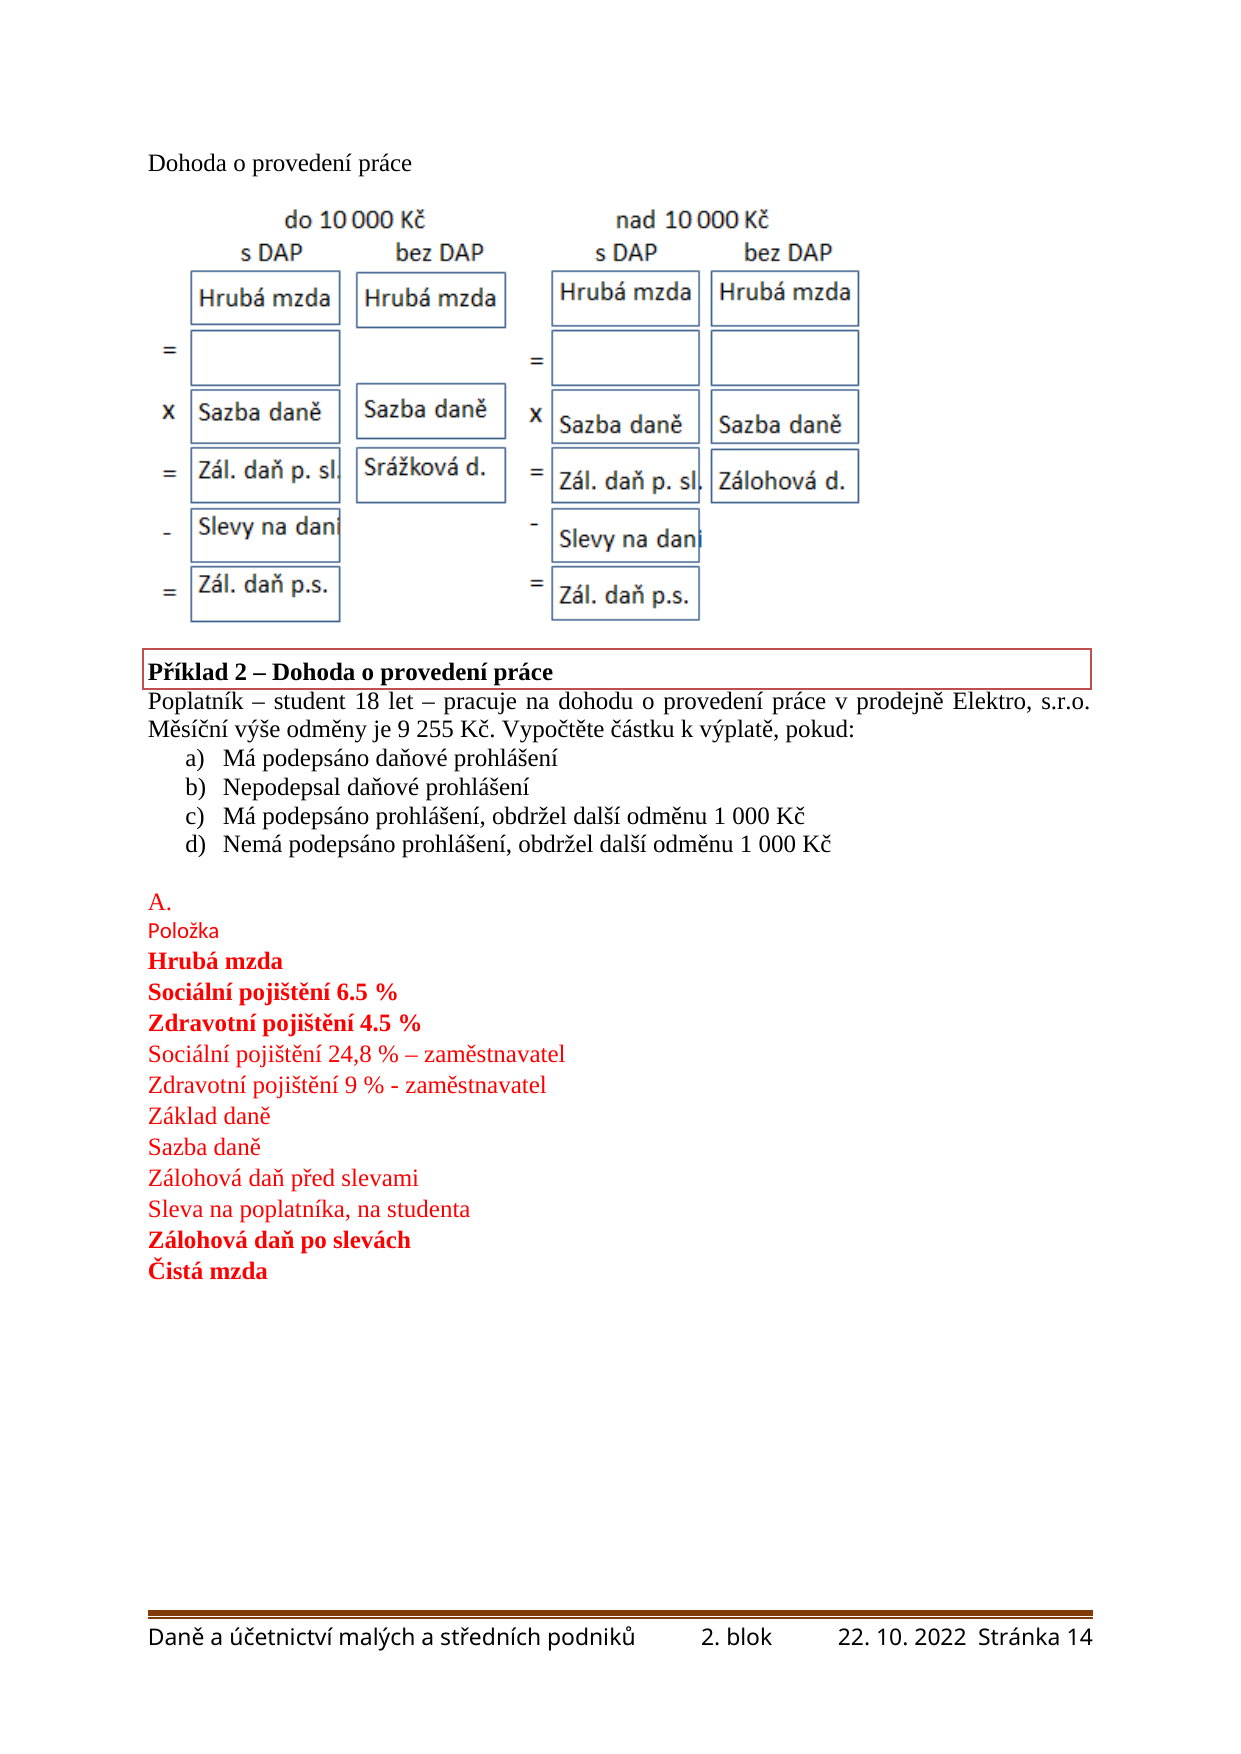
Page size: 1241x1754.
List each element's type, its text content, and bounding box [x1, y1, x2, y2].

text Sleva na poplatníka, na studenta [148, 1194, 1093, 1223]
text Zdravotní pojištění 9 % - zaměstnavatel [148, 1070, 1093, 1099]
text Zálohová daň před slevami [148, 1163, 1093, 1192]
text Sociální pojištění 24,8 % – zaměstnavatel [148, 1039, 1093, 1068]
text Příklad 2 – Dohoda o provedení práce [148, 657, 1090, 686]
text Zdravotní pojištění 4.5 % [148, 1008, 1093, 1037]
text Sociální pojištění 6.5 % [148, 977, 1093, 1006]
list Nepodepsal daňové prohlášení [185, 772, 1093, 801]
text Hrubá mzda [148, 946, 1093, 975]
text Dohoda o provedení práce [148, 148, 1093, 176]
text Zálohová daň po slevách [148, 1225, 1093, 1254]
text Sazba daně [148, 1132, 1093, 1161]
text A. [148, 887, 1093, 916]
text Základ daně [148, 1101, 1093, 1130]
text Čistá mzda [148, 1256, 1093, 1285]
text Poplatník – student 18 let – pracuje na dohodu o provedení práce v prodejně Elektro, s.r.o. Měsíční výše odměny je 9 255 Kč. Vypočtěte částku k výplatě, pokud: [148, 686, 1093, 743]
list Má podepsáno prohlášení, obdržel další odměnu 1 000 Kč [185, 801, 1093, 829]
list Má podepsáno daňové prohlášení [185, 743, 1093, 772]
text Položka [148, 916, 1093, 944]
picture [147, 205, 897, 629]
list Nemá podepsáno prohlášení, obdržel další odměnu 1 000 Kč [185, 829, 1093, 858]
